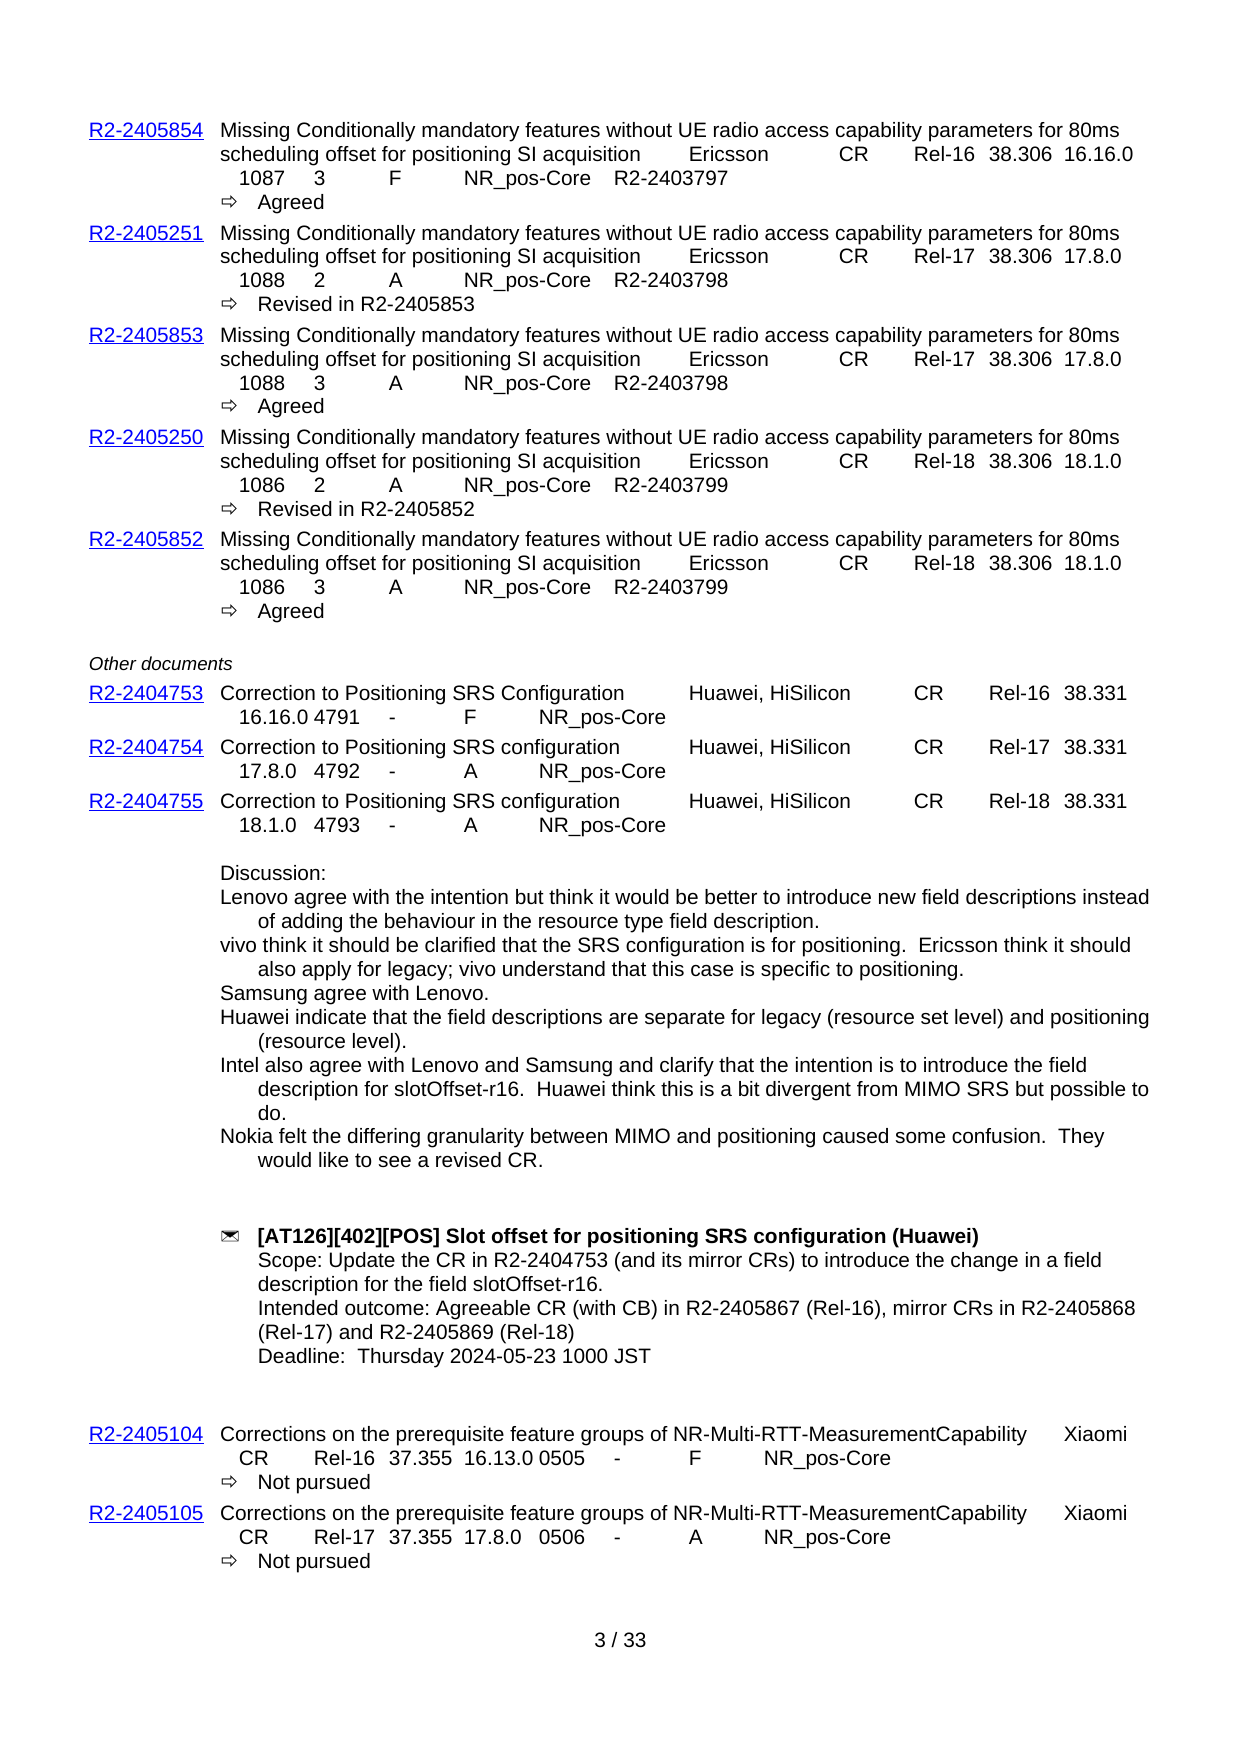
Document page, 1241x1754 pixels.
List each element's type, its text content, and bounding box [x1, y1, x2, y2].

text vivo think it should be clarified that the SRS configuration is for positioning. Ericsson think it should also apply for legacy; vivo understand that this case is specific to positioning. [220, 933, 1152, 981]
text Lenovo agree with the intention but think it would be better to introduce new field descriptions instead of adding the behaviour in the resource type field description. [220, 885, 1152, 933]
title R2-2405854 Missing Conditionally mandatory features without UE radio access capability parameters for 80ms scheduling offset for positioning SI acquisition Ericsson CR Rel-16 38.306 16.16.0 1087 3 F NR_pos-Core R2-2403797 [89, 118, 1152, 190]
list Revised in R2-2405852 [220, 497, 1152, 521]
title R2-2405251 Missing Conditionally mandatory features without UE radio access capability parameters for 80ms scheduling offset for positioning SI acquisition Ericsson CR Rel-17 38.306 17.8.0 1088 2 A NR_pos-Core R2-2403798 [89, 220, 1152, 292]
list Not pursued [220, 1470, 1152, 1494]
text Nokia felt the differing granularity between MIMO and positioning caused some confusion. They would like to see a revised CR. [220, 1124, 1152, 1172]
list Agreed [220, 394, 1152, 418]
text Samsung agree with Lenovo. [220, 981, 1152, 1004]
text Scope: Update the CR in R2-2404753 (and its mirror CRs) to introduce the change in a field description for the field slotOffset-r16. [220, 1248, 1152, 1296]
list Revised in R2-2405853 [220, 292, 1152, 316]
title R2-2404753 Correction to Positioning SRS Configuration Huawei, HiSilicon CR Rel-16 38.331 16.16.0 4791 - F NR_pos-Core [89, 681, 1152, 728]
title R2-2404755 Correction to Positioning SRS configuration Huawei, HiSilicon CR Rel-18 38.331 18.1.0 4793 - A NR_pos-Core [89, 789, 1152, 837]
text [AT126][402][POS] Slot offset for positioning SRS configuration (Huawei) [220, 1224, 1152, 1248]
title R2-2405853 Missing Conditionally mandatory features without UE radio access capability parameters for 80ms scheduling offset for positioning SI acquisition Ericsson CR Rel-17 38.306 17.8.0 1088 3 A NR_pos-Core R2-2403798 [89, 322, 1152, 394]
text Huawei indicate that the field descriptions are separate for legacy (resource set level) and positioning (resource level). [220, 1004, 1152, 1052]
text Discussion: [220, 861, 1152, 885]
list Agreed [220, 190, 1152, 214]
text Intel also agree with Lenovo and Samsung and clarify that the intention is to introduce the field description for slotOffset-r16. Huawei think this is a bit divergent from MIMO SRS but possible to do. [220, 1052, 1152, 1124]
title R2-2405250 Missing Conditionally mandatory features without UE radio access capability parameters for 80ms scheduling offset for positioning SI acquisition Ericsson CR Rel-18 38.306 18.1.0 1086 2 A NR_pos-Core R2-2403799 [89, 425, 1152, 497]
text Intended outcome: Agreeable CR (with CB) in R2-2405867 (Rel-16), mirror CRs in R2-2405868 (Rel-17) and R2-2405869 (Rel-18) [220, 1296, 1152, 1344]
title R2-2405104 Corrections on the prerequisite feature groups of NR-Multi-RTT-MeasurementCapability Xiaomi CR Rel-16 37.355 16.13.0 0505 - F NR_pos-Core [89, 1422, 1152, 1470]
text Other documents [89, 653, 1152, 674]
list Agreed [220, 599, 1152, 623]
text Deadline: Thursday 2024-05-23 1000 JST [220, 1344, 1152, 1368]
title R2-2405105 Corrections on the prerequisite feature groups of NR-Multi-RTT-MeasurementCapability Xiaomi CR Rel-17 37.355 17.8.0 0506 - A NR_pos-Core [89, 1501, 1152, 1548]
title R2-2404754 Correction to Positioning SRS configuration Huawei, HiSilicon CR Rel-17 38.331 17.8.0 4792 - A NR_pos-Core [89, 735, 1152, 783]
list Not pursued [220, 1548, 1152, 1572]
title R2-2405852 Missing Conditionally mandatory features without UE radio access capability parameters for 80ms scheduling offset for positioning SI acquisition Ericsson CR Rel-18 38.306 18.1.0 1086 3 A NR_pos-Core R2-2403799 [89, 527, 1152, 599]
